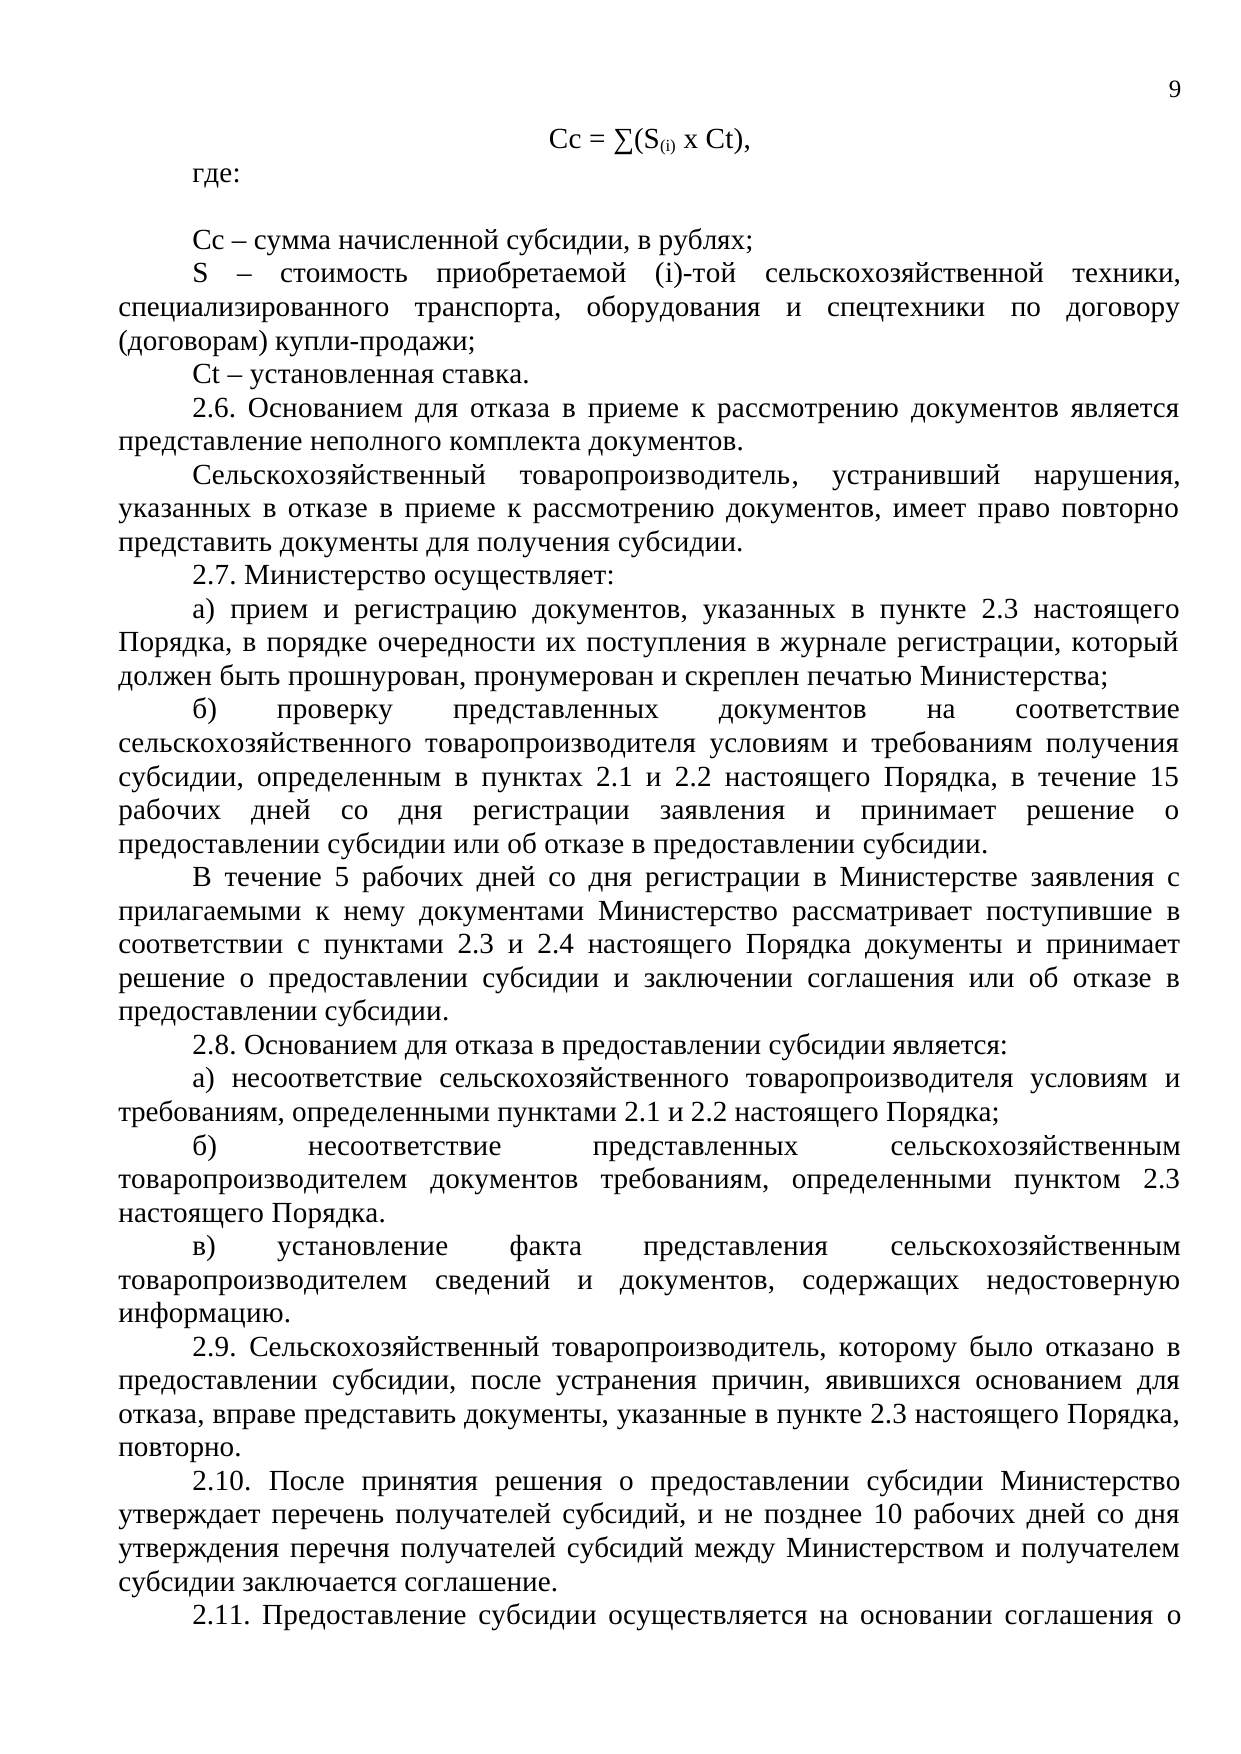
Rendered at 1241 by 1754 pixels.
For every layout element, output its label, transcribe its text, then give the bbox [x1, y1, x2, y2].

text Ct – установленная ставка. [118, 356, 1181, 390]
text В течение 5 рабочих дней со дня регистрации в Министерстве заявления с прилагаемыми к нему документами Министерство рассматривает поступившие в соответствии с пунктами 2.3 и 2.4 настоящего Порядка документы и принимает решение о предоставлении субсидии и заключении соглашения или об отказе в предоставлении субсидии. [118, 859, 1181, 1027]
text б) несоответствие представленных сельскохозяйственным товаропроизводителем документов требованиям, определенными пунктом 2.3 настоящего Порядка. [118, 1128, 1181, 1228]
text 2.10. После принятия решения о предоставлении субсидии Министерство утверждает перечень получателей субсидий, и не позднее 10 рабочих дней со дня утверждения перечня получателей субсидий между Министерством и получателем субсидии заключается соглашение. [118, 1463, 1181, 1597]
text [118, 1597, 1181, 1631]
list а) несоответствие сельскохозяйственного товаропроизводителя условиям и требованиям, определенными пунктами 2.1 и 2.2 настоящего Порядка; [118, 1061, 1181, 1128]
text S – стоимость приобретаемой (i)-той сельскохозяйственной техники, специализированного транспорта, оборудования и спецтехники по договору (договорам) купли-продажи; [118, 256, 1181, 356]
text Сc – сумма начисленной субсидии, в рублях; [118, 222, 1181, 256]
text 2.6. Основанием для отказа в приеме к рассмотрению документов является представление неполного комплекта документов. [118, 390, 1181, 457]
text Сc = ∑(S(i) x Ct), [118, 121, 1181, 155]
list а) прием и регистрацию документов, указанных в пункте 2.3 настоящего Порядка, в порядке очередности их поступления в журнале регистрации, который должен быть прошнурован, пронумерован и скреплен печатью Министерства; [118, 591, 1181, 692]
text где: [118, 155, 1181, 188]
list б) проверку представленных документов на соответствие сельскохозяйственного товаропроизводителя условиям и требованиям получения субсидии, определенным в пунктах 2.1 и 2.2 настоящего Порядка, в течение 15 рабочих дней со дня регистрации заявления и принимает решение о предоставлении субсидии или об отказе в предоставлении субсидии. [118, 692, 1181, 859]
list 2.8. Основанием для отказа в предоставлении субсидии является: [118, 1027, 1181, 1061]
text в) установление факта представления сельскохозяйственным товаропроизводителем сведений и документов, содержащих недостоверную информацию. [118, 1228, 1181, 1329]
list 2.7. Министерство осуществляет: [118, 557, 1181, 591]
text Сельскохозяйственный товаропроизводитель, устранивший нарушения, указанных в отказе в приеме к рассмотрению документов, имеет право повторно представить документы для получения субсидии. [118, 457, 1181, 557]
text 2.9. Сельскохозяйственный товаропроизводитель, которому было отказано в предоставлении субсидии, после устранения причин, явившихся основанием для отказа, вправе представить документы, указанные в пункте 2.3 настоящего Порядка, повторно. [118, 1329, 1181, 1463]
